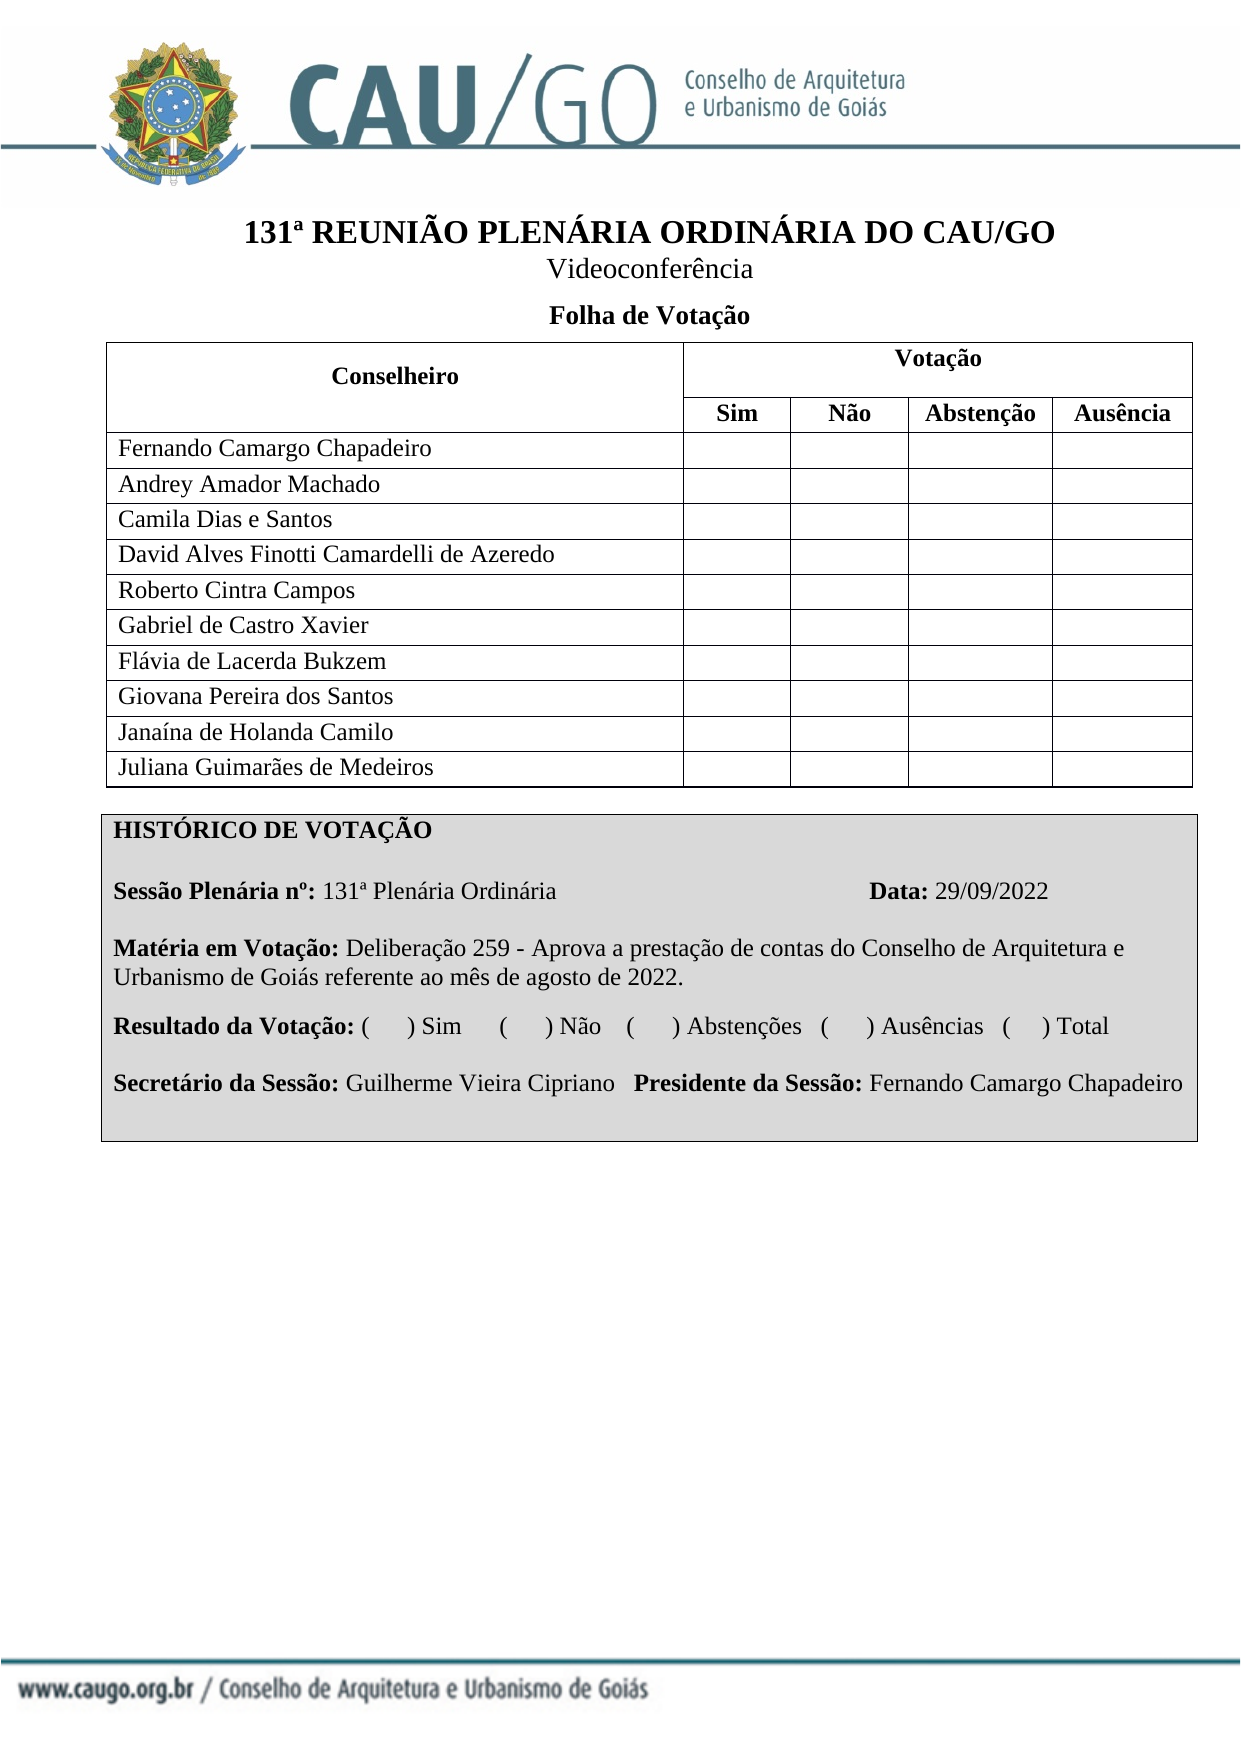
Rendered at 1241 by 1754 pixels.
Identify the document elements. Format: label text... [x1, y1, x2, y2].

table_cell Camila Dias e Santos [107, 504, 683, 538]
table_cell Resultado da Votação: ( ) Sim ( ) Não ( ) Abstenções ( ) Ausências ( ) Total [102, 1011, 1197, 1068]
table_cell Sim [684, 398, 790, 432]
table_cell Não [791, 398, 908, 432]
table_cell [1053, 504, 1192, 538]
table_cell Abstenção [909, 398, 1052, 432]
table_cell [684, 717, 790, 751]
table_cell Andrey Amador Machado [107, 469, 683, 503]
table_cell [791, 646, 908, 680]
table_cell [791, 504, 908, 538]
table_cell [1053, 717, 1192, 751]
table_header Conselheiro [107, 343, 683, 432]
table_cell [791, 752, 908, 786]
table_cell Janaína de Holanda Camilo [107, 717, 683, 751]
text Folha de Votação [177, 299, 1122, 330]
table_cell [791, 717, 908, 751]
table_cell [684, 504, 790, 538]
table_cell [909, 433, 1052, 468]
table_cell [909, 504, 1052, 538]
table_cell [1053, 469, 1192, 503]
table_cell [684, 752, 790, 786]
table_cell David Alves Finotti Camardelli de Azeredo [107, 540, 683, 574]
table_cell [909, 646, 1052, 680]
table_cell [684, 646, 790, 680]
table_cell [791, 469, 908, 503]
table_cell Sessão Plenária nº: 131ª Plenária Ordinária Data: 29/09/2022 [102, 876, 1197, 933]
picture [0, 26, 1241, 208]
table_cell Roberto Cintra Campos [107, 575, 683, 609]
table_cell [909, 469, 1052, 503]
table_cell [1053, 646, 1192, 680]
table_cell [791, 575, 908, 609]
text 131ª REUNIÃO PLENÁRIA ORDINÁRIA DO CAU/GO [177, 213, 1122, 251]
table_cell [791, 540, 908, 574]
table_cell [1053, 540, 1192, 574]
table_cell [1053, 752, 1192, 786]
table_cell [1053, 610, 1192, 645]
table_cell [1053, 433, 1192, 468]
table_cell [909, 610, 1052, 645]
table_cell [791, 610, 908, 645]
table_cell [684, 540, 790, 574]
table_cell Flávia de Lacerda Bukzem [107, 646, 683, 680]
table_cell Fernando Camargo Chapadeiro [107, 433, 683, 468]
table_cell [909, 681, 1052, 716]
table_cell [684, 575, 790, 609]
text Videoconferência [177, 251, 1122, 284]
table_cell Ausência [1053, 398, 1192, 432]
table_cell [909, 575, 1052, 609]
table_cell [684, 469, 790, 503]
table_cell [684, 610, 790, 645]
table_cell Gabriel de Castro Xavier [107, 610, 683, 645]
table_cell Giovana Pereira dos Santos [107, 681, 683, 716]
table_cell Matéria em Votação: Deliberação 259 - Aprova a prestação de contas do Conselho de Arquitetura e Urbanismo de Goiás referente ao mês de agosto de 2022. [102, 933, 1197, 1011]
table_cell [909, 540, 1052, 574]
table_cell [791, 681, 908, 716]
table_cell [684, 433, 790, 468]
table_cell [1053, 575, 1192, 609]
table_cell [909, 717, 1052, 751]
table_cell [791, 433, 908, 468]
table_cell [1053, 681, 1192, 716]
table_cell [684, 681, 790, 716]
table_cell Secretário da Sessão: Guilherme Vieira Cipriano Presidente da Sessão: Fernando Camargo Chapadeiro [102, 1068, 1197, 1141]
table_cell [909, 752, 1052, 786]
table_cell Juliana Guimarães de Medeiros [107, 752, 683, 786]
table_header HISTÓRICO DE VOTAÇÃO [102, 815, 1197, 876]
table_header Votação [684, 343, 1192, 397]
